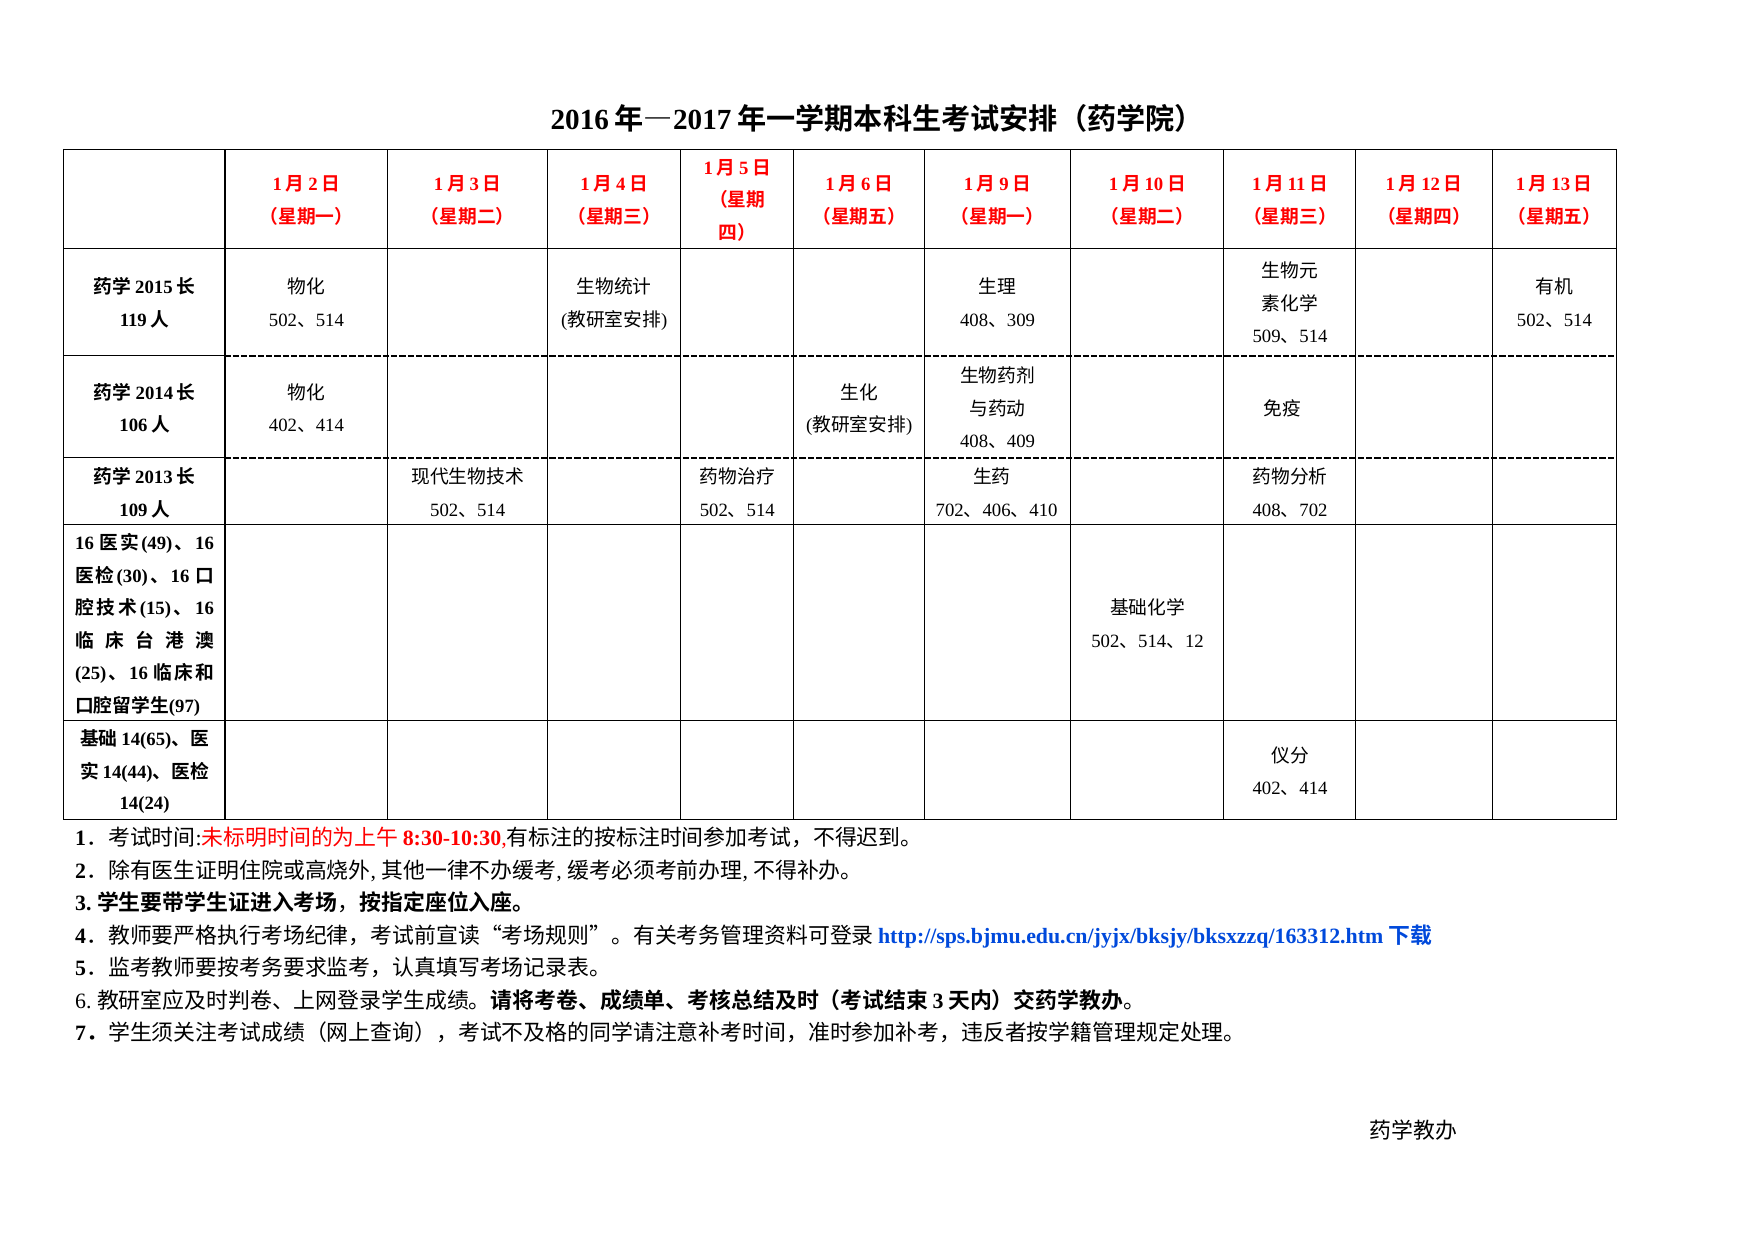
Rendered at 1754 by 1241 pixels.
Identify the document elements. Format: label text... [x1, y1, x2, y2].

text 2016年—2017年一学期本科生考试安排（药学院） [75, 84, 1679, 149]
table_cell [388, 721, 547, 819]
table_cell [681, 249, 793, 355]
table_header （星期五） [794, 150, 924, 247]
text 1．考试时间:未标明时间的为上午8:30-10:30,有标注的按标注时间参加考试，不得迟到。 [75, 820, 1679, 852]
table_cell 药学2015长 119人 [64, 249, 224, 355]
table_cell [226, 525, 387, 720]
table_cell 药物分析 408、702 [1224, 457, 1355, 524]
table_cell [794, 721, 924, 819]
table_cell [925, 721, 1070, 819]
table_cell 药物治疗 502、514 [681, 457, 793, 524]
table_cell 生药 702、406、410 [925, 457, 1070, 524]
table_cell 仪分 402、414 [1224, 721, 1355, 819]
table_cell [1356, 249, 1492, 355]
table_cell [794, 249, 924, 355]
table_cell [1493, 721, 1616, 819]
table_cell [1071, 457, 1223, 524]
table_header （星期一） [226, 150, 387, 247]
table_cell 药学2013长 109人 [64, 458, 224, 524]
table_cell [681, 721, 793, 819]
table_cell 生物药剂 与药动 408、409 [925, 355, 1070, 457]
table_cell [681, 525, 793, 720]
table_cell [1356, 721, 1492, 819]
table_cell [1356, 457, 1492, 524]
table_header （星期三） [1224, 150, 1355, 247]
table_header （星期三） [548, 150, 680, 247]
table_cell [1071, 249, 1223, 355]
table_cell 生化 (教研室安排) [794, 355, 924, 457]
table_cell [794, 525, 924, 720]
table_cell 生物元 素化学 509、514 [1224, 249, 1355, 355]
table_header （星期四） [681, 150, 793, 247]
table_cell [1493, 525, 1616, 720]
table_cell [681, 355, 793, 457]
table_cell 免疫 [1224, 355, 1355, 457]
table_cell [1356, 525, 1492, 720]
table_cell [388, 525, 547, 720]
table_cell [548, 525, 680, 720]
text 5．监考教师要按考务要求监考，认真填写考场记录表。 [75, 950, 1679, 982]
table_cell [1493, 355, 1616, 457]
table_header （星期一） [925, 150, 1070, 247]
table_cell 物化 402、414 [226, 355, 387, 457]
table_cell [226, 721, 387, 819]
table_cell 物化 502、514 [226, 249, 387, 355]
table_cell 现代生物技术 502、514 [388, 457, 547, 524]
table_cell [548, 721, 680, 819]
table_cell [226, 457, 387, 524]
table_cell [548, 355, 680, 457]
table_header （星期四） [1356, 150, 1492, 247]
table_cell 生物统计 (教研室安排) [548, 249, 680, 355]
text 4．教师要严格执行考场纪律，考试前宣读“考场规则”。有关考务管理资料可登录http://sps.bjmu.edu.cn/jyjx/bksjy/bksxzzq/163312.htm下载 [75, 917, 1679, 950]
text 3. 学生要带学生证进入考场，按指定座位入座。 [75, 885, 1679, 917]
table_cell 药学 2014长 106人 [64, 356, 224, 457]
table_cell [1071, 355, 1223, 457]
table_cell 生理 408、309 [925, 249, 1070, 355]
table_cell [1356, 355, 1492, 457]
table_header （星期五） [1493, 150, 1616, 247]
table_cell 基础14(65)、医实14(44)、医检14(24) [64, 721, 224, 819]
table_header （星期二） [1071, 150, 1223, 247]
table_cell [388, 355, 547, 457]
text 7．学生须关注考试成绩（网上查询），考试不及格的同学请注意补考时间，准时参加补考，违反者按学籍管理规定处理。 [75, 1015, 1679, 1047]
table_cell [925, 525, 1070, 720]
table_cell [1224, 525, 1355, 720]
table_cell [548, 457, 680, 524]
table_cell 有机 502、514 [1493, 249, 1616, 355]
table_cell [1493, 457, 1616, 524]
table_cell 16医实(49)、16医检(30)、16口腔技术(15)、16临床台港澳(25)、16临床和口腔留学生(97) [64, 525, 224, 720]
table_header [64, 150, 224, 247]
table_header （星期二） [388, 150, 547, 247]
table_cell [794, 457, 924, 524]
text 药学教办 [75, 1112, 1679, 1145]
table_cell [1071, 721, 1223, 819]
table_cell [388, 249, 547, 355]
table_cell 基础化学 502、514、12 [1071, 525, 1223, 720]
text 2．除有医生证明住院或高烧外, 其他一律不办缓考, 缓考必须考前办理, 不得补办。 [75, 852, 1679, 885]
text 6. 教研室应及时判卷、上网登录学生成绩。请将考卷、成绩单、考核总结及时（考试结束3天内）交药学教办。 [75, 982, 1679, 1015]
